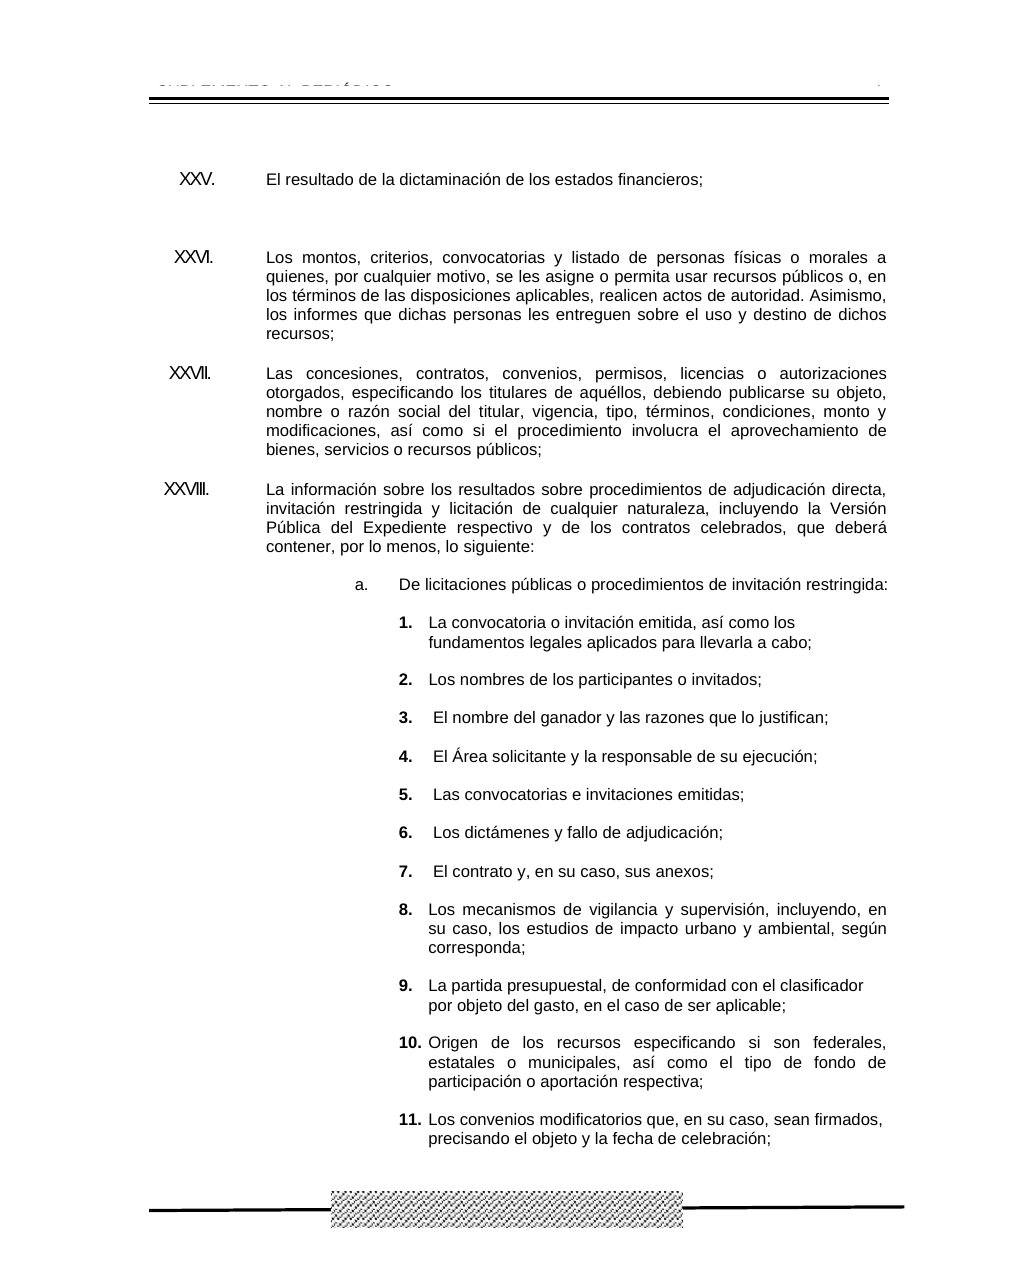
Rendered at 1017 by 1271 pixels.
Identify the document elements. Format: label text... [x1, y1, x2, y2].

list Las convocatorias e invitaciones emitidas; [399, 785, 919, 804]
list Las concesiones, contratos, convenios, permisos, licencias o autorizaciones otorgados, especificando los titulares de aquéllos, debiendo publicarse su objeto, nombre o razón social del titular, vigencia, tipo, términos, condiciones, monto y modificaciones, así como si el procedimiento involucra el aprovechamiento de bienes, servicios o recursos públicos; [168, 362, 887, 459]
list La convocatoria o invitación emitida, así como los fundamentos legales aplicados para llevarla a cabo; [399, 613, 887, 652]
list El Área solicitante y la responsable de su ejecución; [399, 747, 919, 766]
list Origen de los recursos especificando si son federales, estatales o municipales, así como el tipo de fondo de participación o aportación respectiva; [399, 1033, 887, 1091]
list El contrato y, en su caso, sus anexos; [399, 861, 919, 881]
list El nombre del ganador y las razones que lo justifican; [399, 708, 919, 727]
list De licitaciones públicas o procedimientos de invitación restringida: [354, 575, 919, 594]
list Los mecanismos de vigilancia y supervisión, incluyendo, en su caso, los estudios de impacto urbano y ambiental, según corresponda; [399, 900, 887, 957]
list Los dictámenes y fallo de adjudicación; [399, 823, 919, 842]
list El resultado de la dictaminación de los estados financieros; [179, 167, 919, 189]
list Los convenios modificatorios que, en su caso, sean firmados, precisando el objeto y la fecha de celebración; [399, 1109, 887, 1148]
list La partida presupuestal, de conformidad con el clasificador por objeto del gasto, en el caso de ser aplicable; [399, 976, 887, 1015]
list Los montos, criterios, convocatorias y listado de personas físicas o morales a quienes, por cualquier motivo, se les asigne o permita usar recursos públicos o, en los términos de las disposiciones aplicables, realicen actos de autoridad. Asimismo, los informes que dichas personas les entreguen sobre el uso y destino de dichos recursos; [174, 246, 887, 343]
list Los nombres de los participantes o invitados; [399, 670, 919, 689]
list La información sobre los resultados sobre procedimientos de adjudicación directa, invitación restringida y licitación de cualquier naturaleza, incluyendo la Versión Pública del Expediente respectivo y de los contratos celebrados, que deberá contener, por lo menos, lo siguiente: [163, 478, 887, 556]
picture [331, 1191, 683, 1228]
